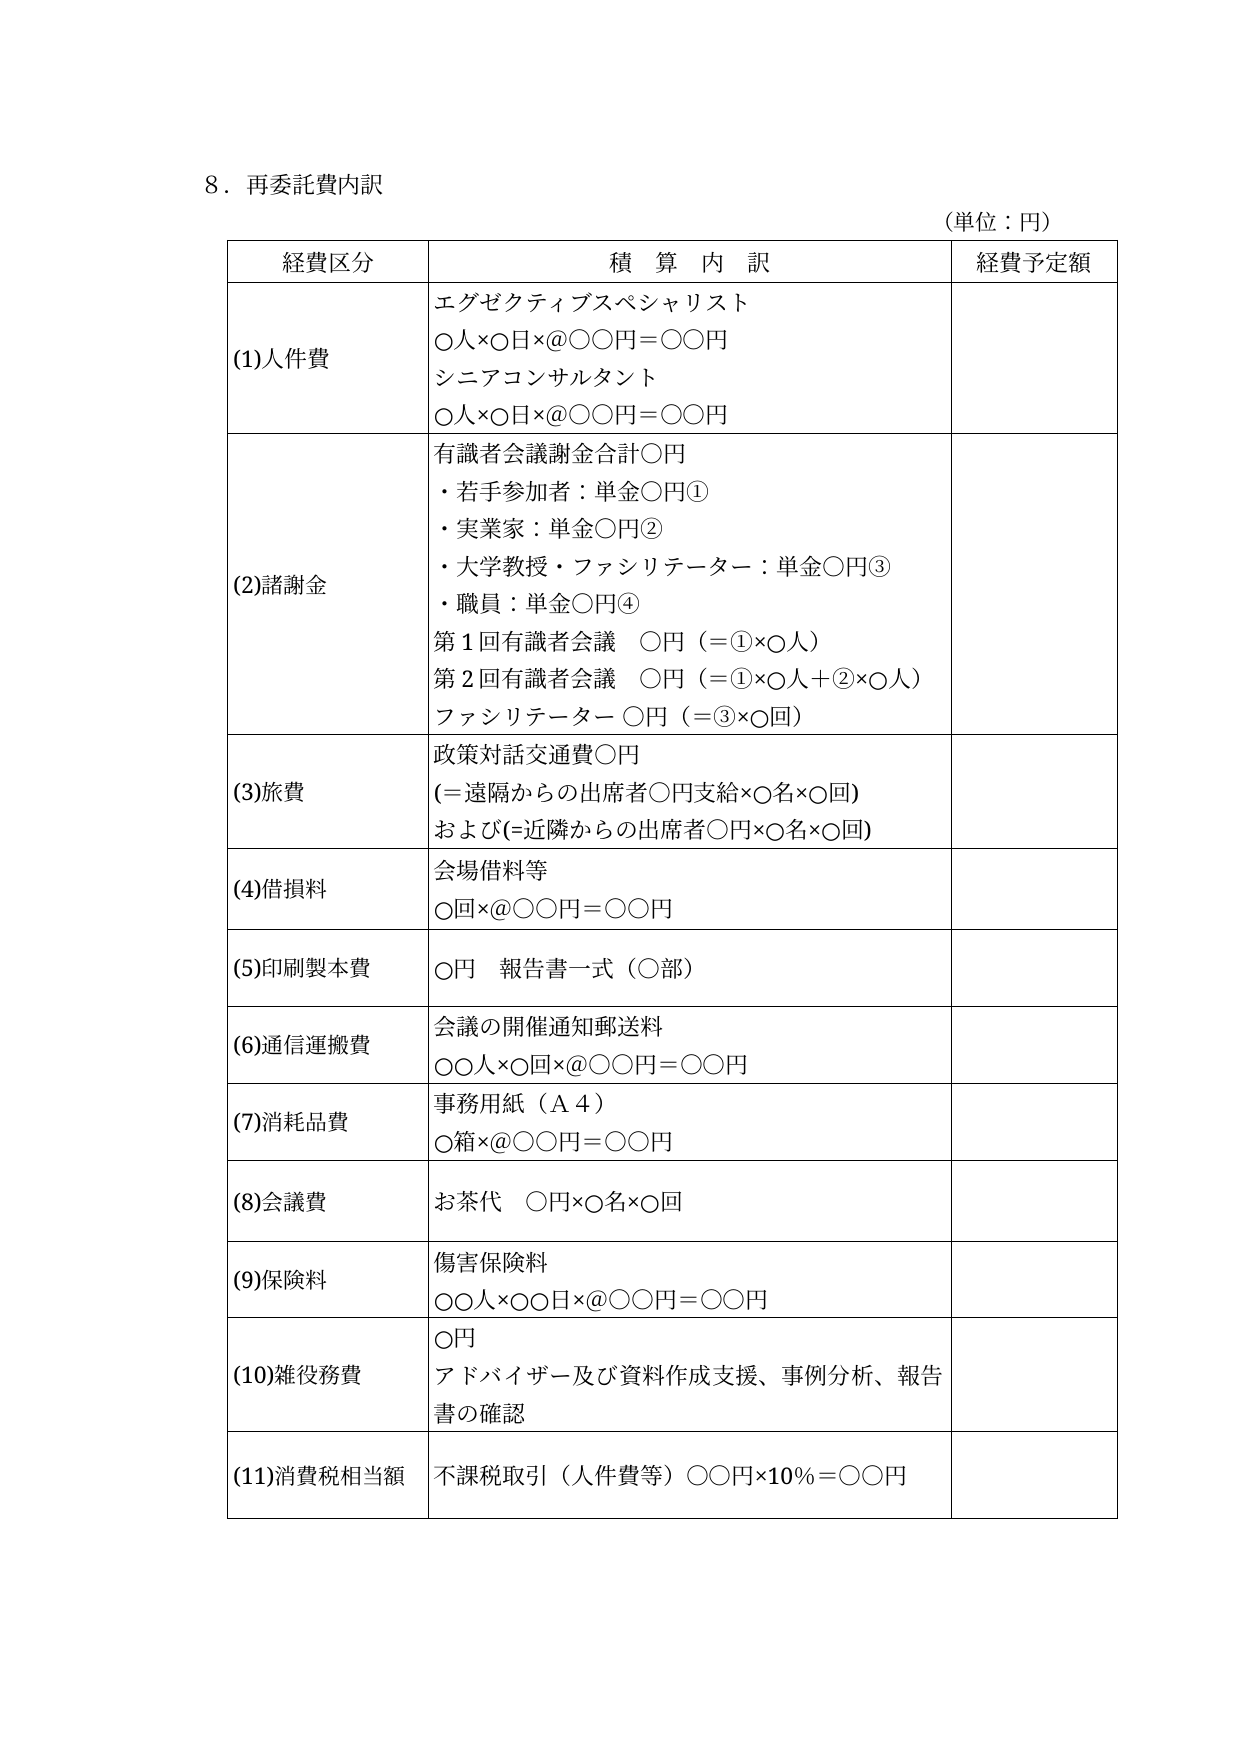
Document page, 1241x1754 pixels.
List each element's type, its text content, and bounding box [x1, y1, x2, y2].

table_cell 会議の開催通知郵送料 ○○人×○回×＠○○円＝○○円 [429, 1007, 951, 1082]
table_cell お茶代 ○円×○名×○回 [429, 1161, 951, 1241]
table_cell 事務用紙（Ａ４） ○箱×＠○○円＝○○円 [429, 1084, 951, 1159]
table_cell (7)消耗品費 [228, 1084, 428, 1159]
table_cell ○円 報告書一式（○部） [429, 930, 951, 1006]
table_cell (2)諸謝金 [228, 434, 428, 734]
table_cell [952, 1084, 1117, 1159]
table_cell (1)人件費 [228, 283, 428, 433]
table_cell [952, 1432, 1117, 1518]
table_cell [952, 434, 1117, 734]
table_cell 不課税取引（人件費等）○○円×10％＝○○円 [429, 1432, 951, 1518]
table_cell (3)旅費 [228, 735, 428, 847]
table_cell [952, 930, 1117, 1006]
table_cell [952, 735, 1117, 847]
table_cell [952, 283, 1117, 433]
table_cell 政策対話交通費○円 (＝遠隔からの出席者○円支給×○名×○回) および(=近隣からの出席者○円×○名×○回) [429, 735, 951, 847]
table_cell [952, 1161, 1117, 1241]
table_cell (6)通信運搬費 [228, 1007, 428, 1082]
text （単位：円） [177, 202, 1063, 240]
table_cell [952, 1318, 1117, 1431]
table_cell [952, 849, 1117, 928]
table_cell ○円 アドバイザー及び資料作成支援、事例分析、報告書の確認 [429, 1318, 951, 1431]
table_cell [952, 1007, 1117, 1082]
table_cell (8)会議費 [228, 1161, 428, 1241]
text ８．再委託費内訳 [177, 165, 1063, 202]
table_header 経費区分 [228, 241, 428, 282]
table_cell (5)印刷製本費 [228, 930, 428, 1006]
table_cell (4)借損料 [228, 849, 428, 928]
table_cell 有識者会議謝金合計○円 ・若手参加者：単金○円➀ ・実業家：単金○円➁ ・大学教授・ファシリテーター：単金○円➂ ・職員：単金○円➃ 第1回有識者会議 ○円（＝➀×○人） 第2回有識者会議 ○円（＝➀×○人＋➁×○人） ファシリテーター ○円（＝➂×○回） [429, 434, 951, 734]
table_cell 会場借料等 ○回×＠○○円＝○○円 [429, 849, 951, 928]
table_cell (9)保険料 [228, 1242, 428, 1317]
table_cell エグゼクティブスペシャリスト ○人×○日×＠○○円＝○○円 シニアコンサルタント ○人×○日×＠○○円＝○○円 [429, 283, 951, 433]
table_cell (11)消費税相当額 [228, 1432, 428, 1518]
table_cell (10)雑役務費 [228, 1318, 428, 1431]
table_header 積 算 内 訳 [429, 241, 951, 282]
table_header 経費予定額 [952, 241, 1117, 282]
table_cell [952, 1242, 1117, 1317]
table_cell 傷害保険料 ○○人×○○日×＠○○円＝○○円 [429, 1242, 951, 1317]
